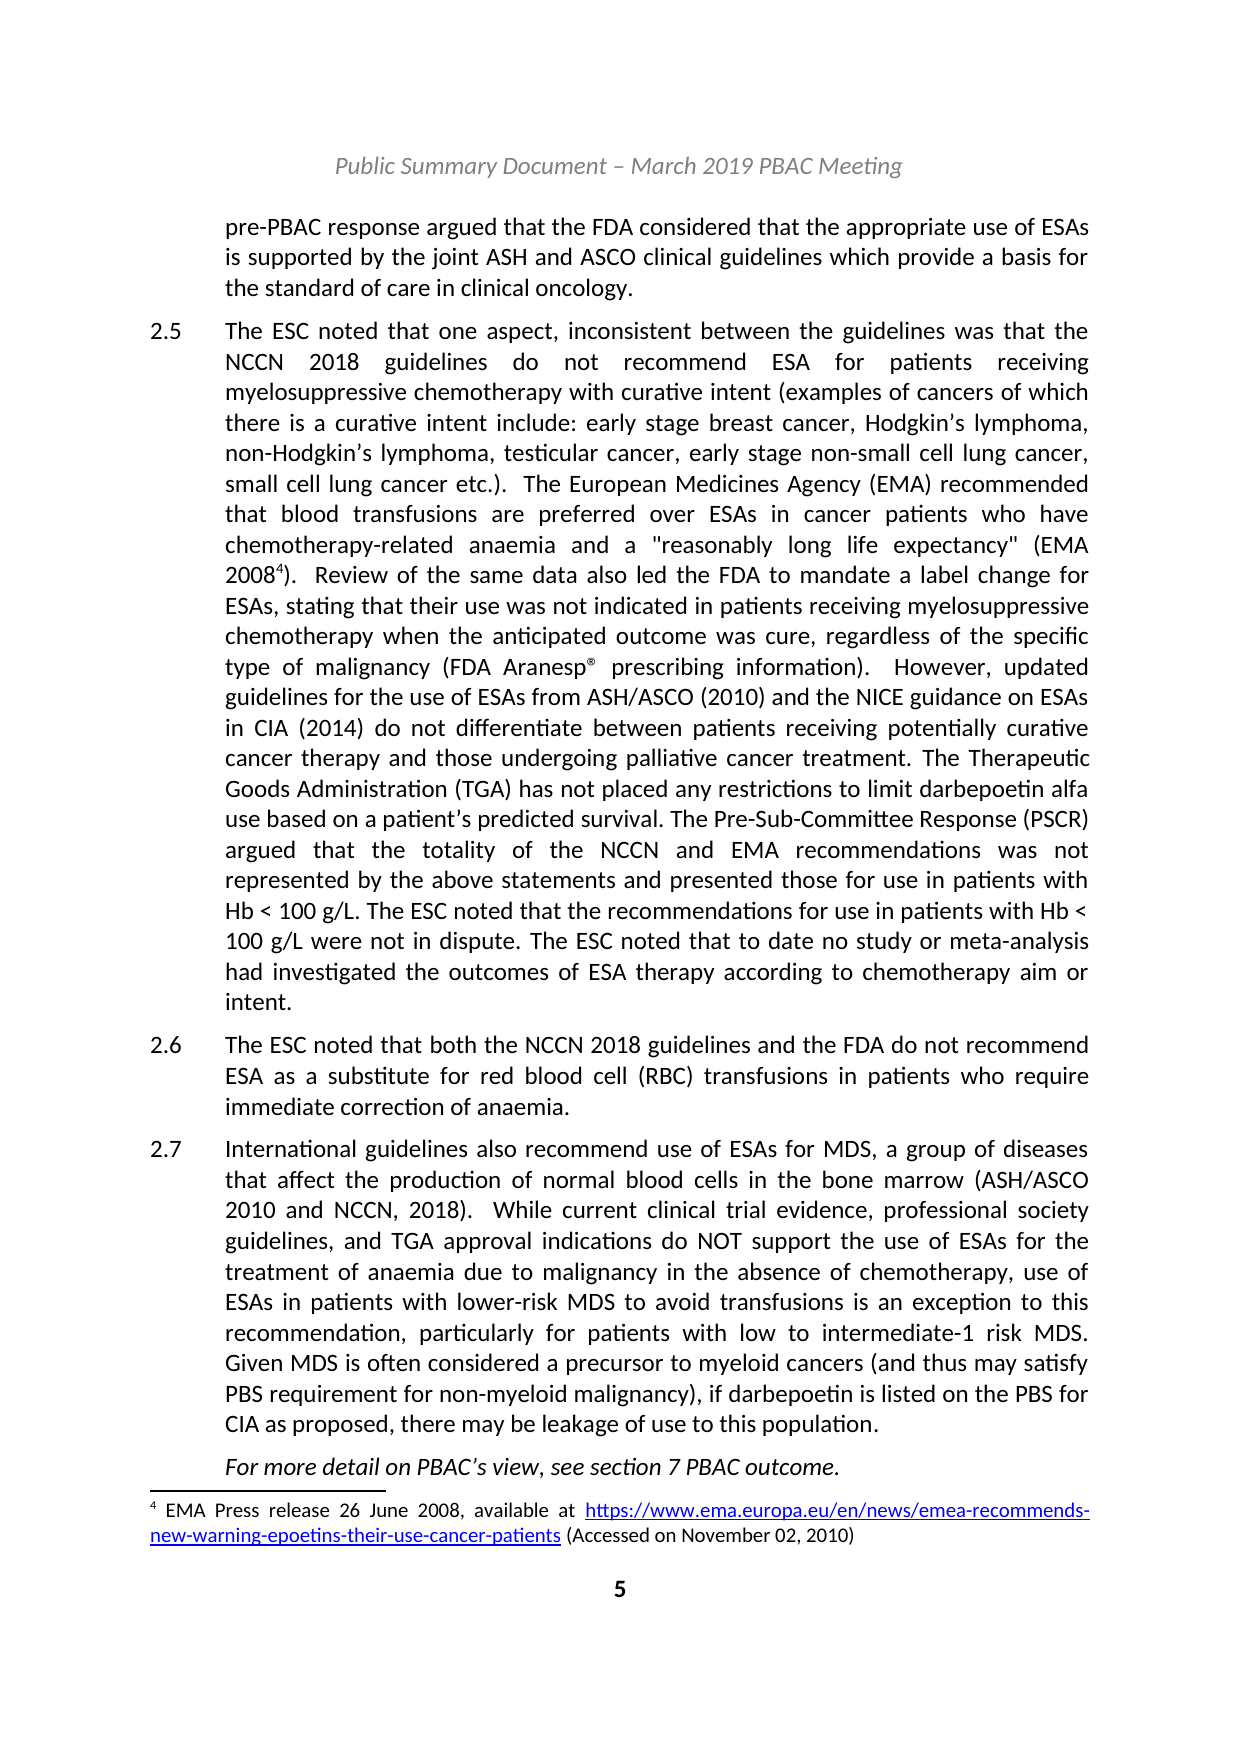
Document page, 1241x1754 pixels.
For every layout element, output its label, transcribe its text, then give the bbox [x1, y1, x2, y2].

list International guidelines also recommend use of ESAs for MDS, a group of diseases that affect the production of normal blood cells in the bone marrow (ASH/ASCO 2010 and NCCN, 2018). While current clinical trial evidence, professional society guidelines, and TGA approval indications do NOT support the use of ESAs for the treatment of anaemia due to malignancy in the absence of chemotherapy, use of ESAs in patients with lower-risk MDS to avoid transfusions is an exception to this recommendation, particularly for patients with low to intermediate-1 risk MDS. Given MDS is often considered a precursor to myeloid cancers (and thus may satisfy PBS requirement for non-myeloid malignancy), if darbepoetin is listed on the PBS for CIA as proposed, there may be leakage of use to this population. [150, 1134, 1090, 1439]
list The ESC noted that one aspect, inconsistent between the guidelines was that the NCCN 2018 guidelines do not recommend ESA for patients receiving myelosuppressive chemotherapy with curative intent (examples of cancers of which there is a curative intent include: early stage breast cancer, Hodgkin’s lymphoma, non-Hodgkin’s lymphoma, testicular cancer, early stage non-small cell lung cancer, small cell lung cancer etc.). The European Medicines Agency (EMA) recommended that blood transfusions are preferred over ESAs in cancer patients who have chemotherapy-related anaemia and a "reasonably long life expectancy" (EMA 2008). Review of the same data also led the FDA to mandate a label change for ESAs, stating that their use was not indicated in patients receiving myelosuppressive chemotherapy when the anticipated outcome was cure, regardless of the specific type of malignancy (FDA Aranesp® prescribing information). However, updated guidelines for the use of ESAs from ASH/ASCO (2010) and the NICE guidance on ESAs in CIA (2014) do not differentiate between patients receiving potentially curative cancer therapy and those undergoing palliative cancer treatment. The Therapeutic Goods Administration (TGA) has not placed any restrictions to limit darbepoetin alfa use based on a patient’s predicted survival. The Pre-Sub-Committee Response (PSCR) argued that the totality of the NCCN and EMA recommendations was not represented by the above statements and presented those for use in patients with Hb < 100 g/L. The ESC noted that the recommendations for use in patients with Hb < 100 g/L were not in dispute. The ESC noted that to date no study or meta-analysis had investigated the outcomes of ESA therapy according to chemotherapy aim or intent. [150, 315, 1090, 1017]
text For more detail on PBAC’s view, see section 7 PBAC outcome. [225, 1451, 1090, 1482]
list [150, 211, 1090, 303]
list The ESC noted that both the NCCN 2018 guidelines and the FDA do not recommend ESA as a substitute for red blood cell (RBC) transfusions in patients who require immediate correction of anaemia. [150, 1029, 1090, 1121]
